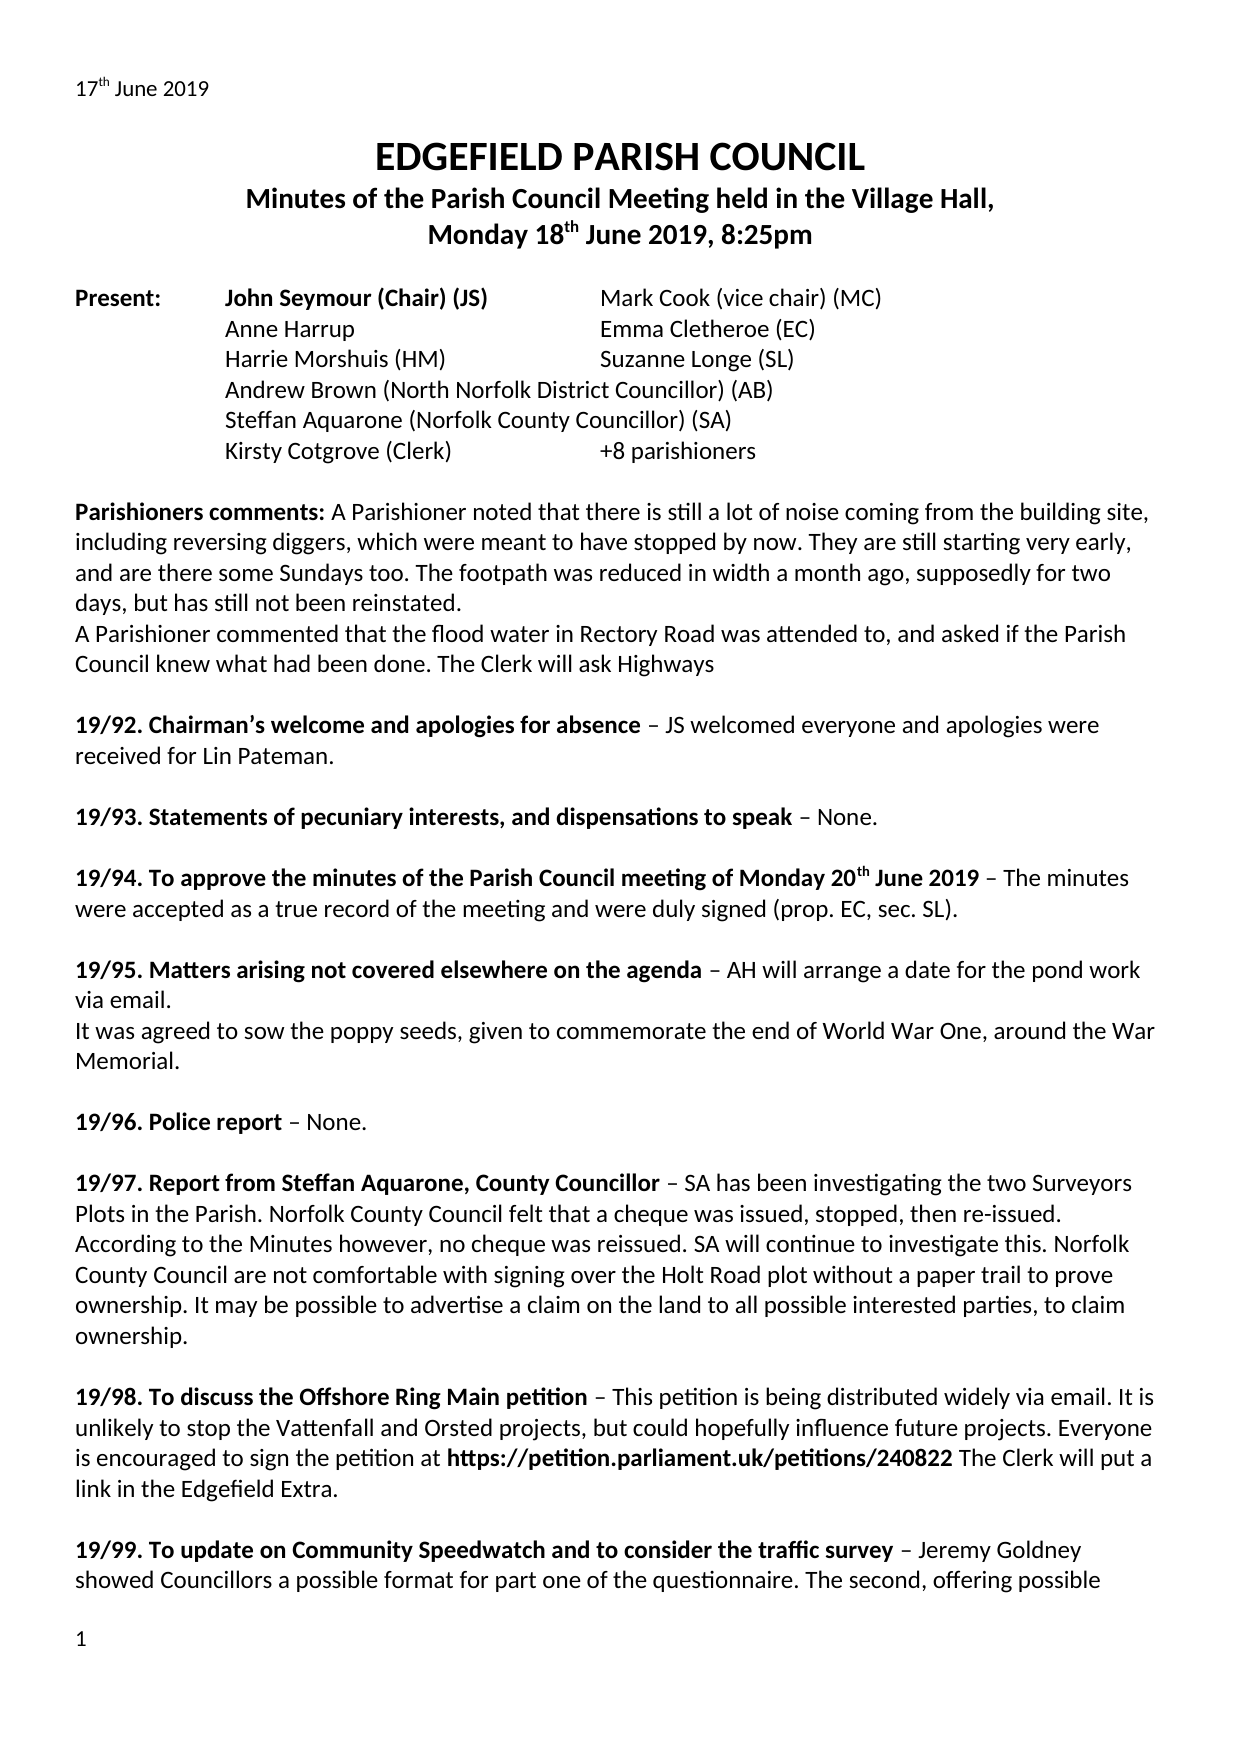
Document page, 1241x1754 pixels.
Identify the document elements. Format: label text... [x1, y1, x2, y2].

text Kirsty Cotgrove (Clerk) +8 parishioners [75, 435, 1165, 466]
text Andrew Brown (North Norfolk District Councillor) (AB) [75, 374, 1165, 404]
text Monday 18th June 2019, 8:25pm [75, 216, 1165, 252]
text 19/95. Matters arising not covered elsewhere on the agenda – AH will arrange a date for the pond work via email. [75, 954, 1165, 1015]
text EDGEFIELD PARISH COUNCIL [75, 130, 1165, 181]
text Parishioners comments: A Parishioner noted that there is still a lot of noise coming from the building site, including reversing diggers, which were meant to have stopped by now. They are still starting very early, and are there some Sundays too. The footpath was reduced in width a month ago, supposedly for two days, but has still not been reinstated. [75, 496, 1165, 618]
text Harrie Morshuis (HM) Suzanne Longe (SL) [75, 343, 1165, 374]
text A Parishioner commented that the flood water in Rectory Road was attended to, and asked if the Parish Council knew what had been done. The Clerk will ask Highways [75, 618, 1165, 679]
text 19/96. Police report – None. [75, 1106, 1165, 1137]
text Anne Harrup Emma Cletheroe (EC) [75, 313, 1165, 343]
text 19/92. Chairman’s welcome and apologies for absence – JS welcomed everyone and apologies were received for Lin Pateman. [75, 710, 1165, 771]
text 19/93. Statements of pecuniary interests, and dispensations to speak – None. [75, 801, 1165, 832]
text 19/97. Report from Steffan Aquarone, County Councillor – SA has been investigating the two Surveyors Plots in the Parish. Norfolk County Council felt that a cheque was issued, stopped, then re-issued. According to the Minutes however, no cheque was reissued. SA will continue to investigate this. Norfolk County Council are not comfortable with signing over the Holt Road plot without a paper trail to prove ownership. It may be possible to advertise a claim on the land to all possible interested parties, to claim ownership. [75, 1167, 1165, 1351]
text Minutes of the Parish Council Meeting held in the Village Hall, [75, 181, 1165, 216]
text Steffan Aquarone (Norfolk County Councillor) (SA) [75, 404, 1165, 435]
text 19/94. To approve the minutes of the Parish Council meeting of Monday 20th June 2019 – The minutes were accepted as a true record of the meeting and were duly signed (prop. EC, sec. SL). [75, 862, 1165, 923]
text Present: John Seymour (Chair) (JS) Mark Cook (vice chair) (MC) [75, 282, 1165, 313]
text 19/98. To discuss the Offshore Ring Main petition – This petition is being distributed widely via email. It is unlikely to stop the Vattenfall and Orsted projects, but could hopefully influence future projects. Everyone is encouraged to sign the petition at https://petition.parliament.uk/petitions/240822 The Clerk will put a link in the Edgefield Extra. [75, 1381, 1165, 1503]
text It was agreed to sow the poppy seeds, given to commemorate the end of World War One, around the War Memorial. [75, 1015, 1165, 1076]
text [75, 1534, 1165, 1595]
